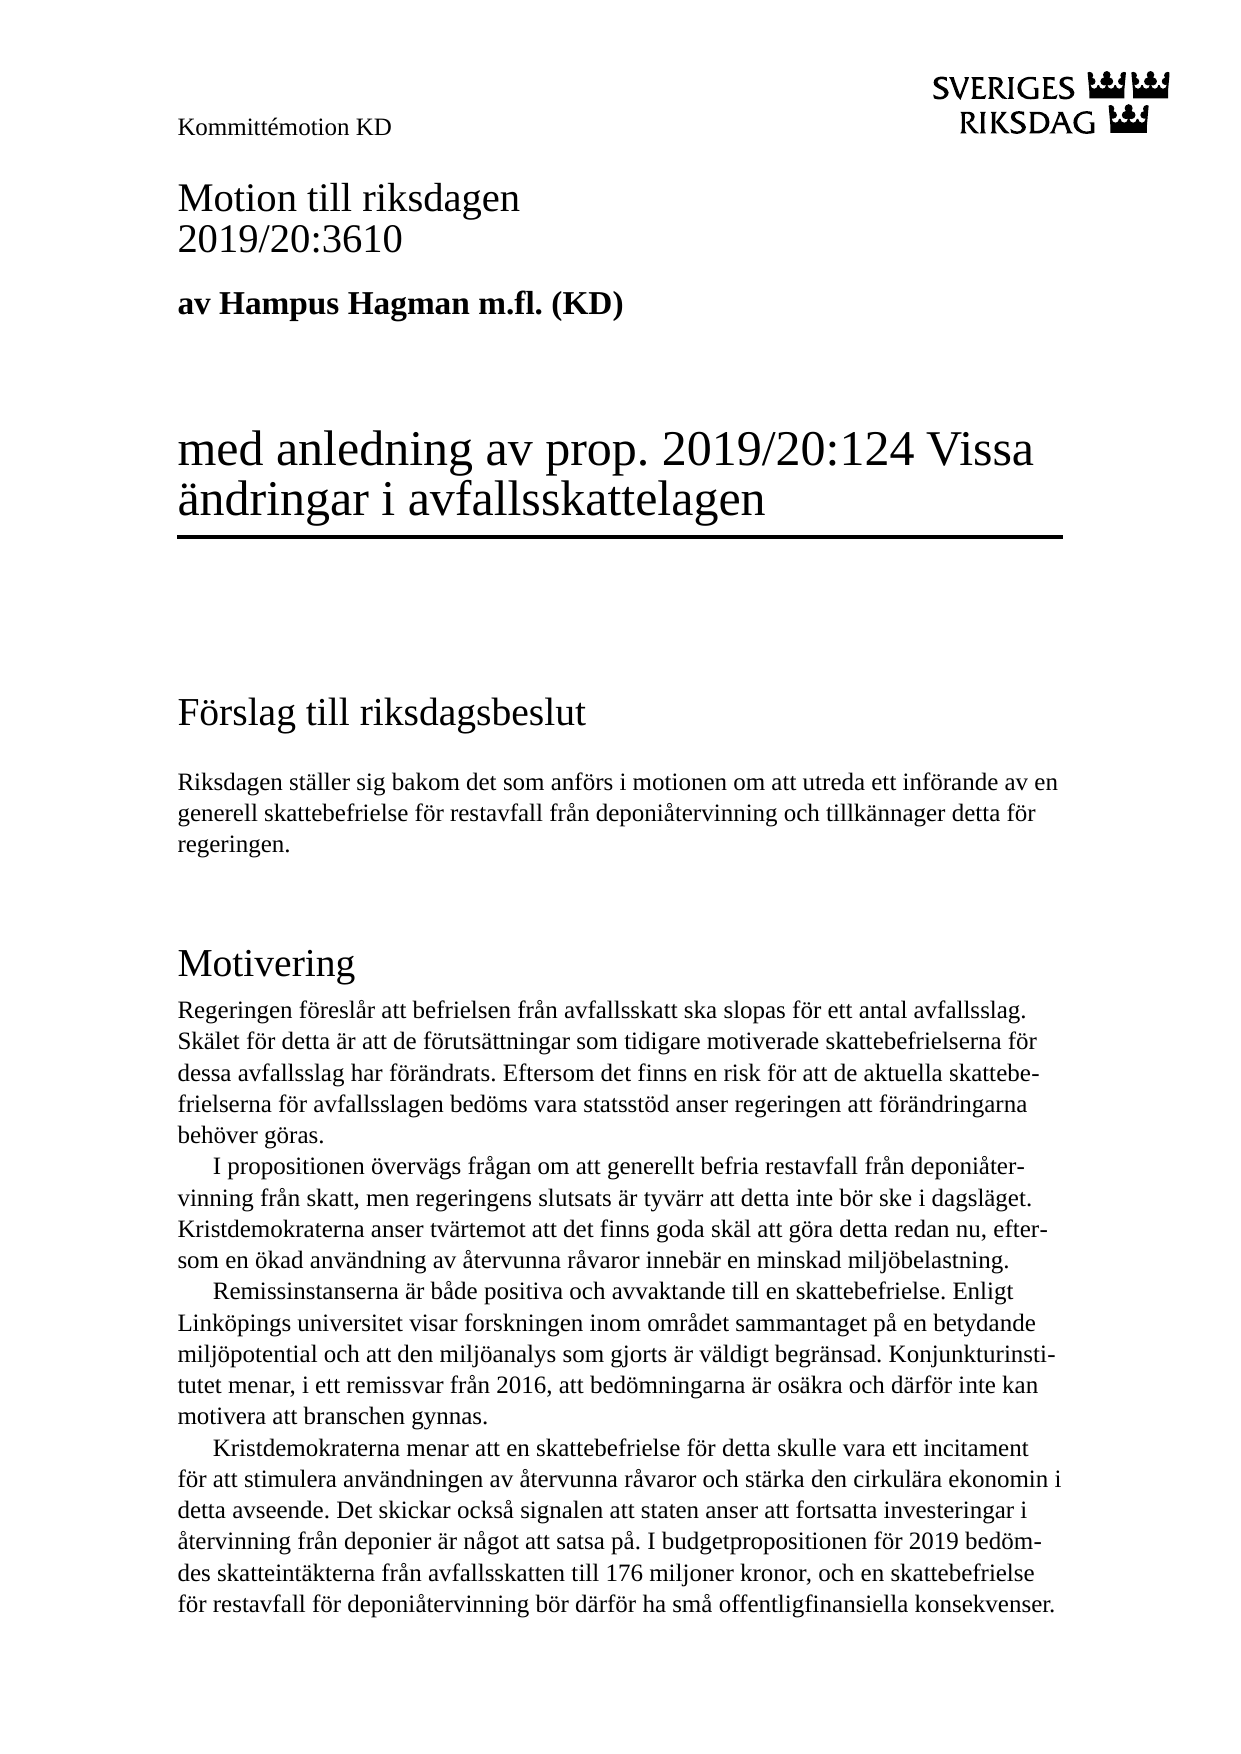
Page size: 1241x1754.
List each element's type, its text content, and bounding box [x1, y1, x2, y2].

text Regeringen föreslår att befrielsen från avfallsskatt ska slopas för ett antal avfallsslag. Skälet för detta är att de förutsättningar som tidigare motiverade skattebefrielserna för dessa avfallsslag har förändrats. Eftersom det finns en risk för att de aktuella skattebefrielserna för avfallsslagen bedöms vara statsstöd anser regeringen att förändringarna behöver göras. [177, 993, 1063, 1149]
text I propositionen övervägs frågan om att generellt befria restavfall från deponiåtervinning från skatt, men regeringens slutsats är tyvärr att detta inte bör ske i dagsläget. Kristdemokraterna anser tvärtemot att det finns goda skäl att göra detta redan nu, eftersom en ökad användning av återvunna råvaror innebär en minskad miljöbelastning. [177, 1149, 1063, 1274]
text Remissinstanserna är både positiva och avvaktande till en skattebefrielse. Enligt Linköpings universitet visar forskningen inom området sammantaget på en betydande miljöpotential och att den miljöanalys som gjorts är väldigt begränsad. Konjunkturinstitutet menar, i ett remissvar från 2016, att bedömningarna är osäkra och därför inte kan motivera att branschen gynnas. [177, 1274, 1063, 1430]
text Kristdemokraterna menar att en skattebefrielse för detta skulle vara ett incitament för att stimulera användningen av återvunna råvaror och stärka den cirkulära ekonomin i detta avseende. Det skickar också signalen att staten anser att fortsatta investeringar i återvinning från deponier är något att satsa på. I budgetpropositionen för 2019 bedömdes skatteintäkterna från avfallsskatten till 176 miljoner kronor, och en skattebefrielse för restavfall för deponiåtervinning bör därför ha små offentligfinansiella konsekvenser. [177, 1430, 1063, 1618]
